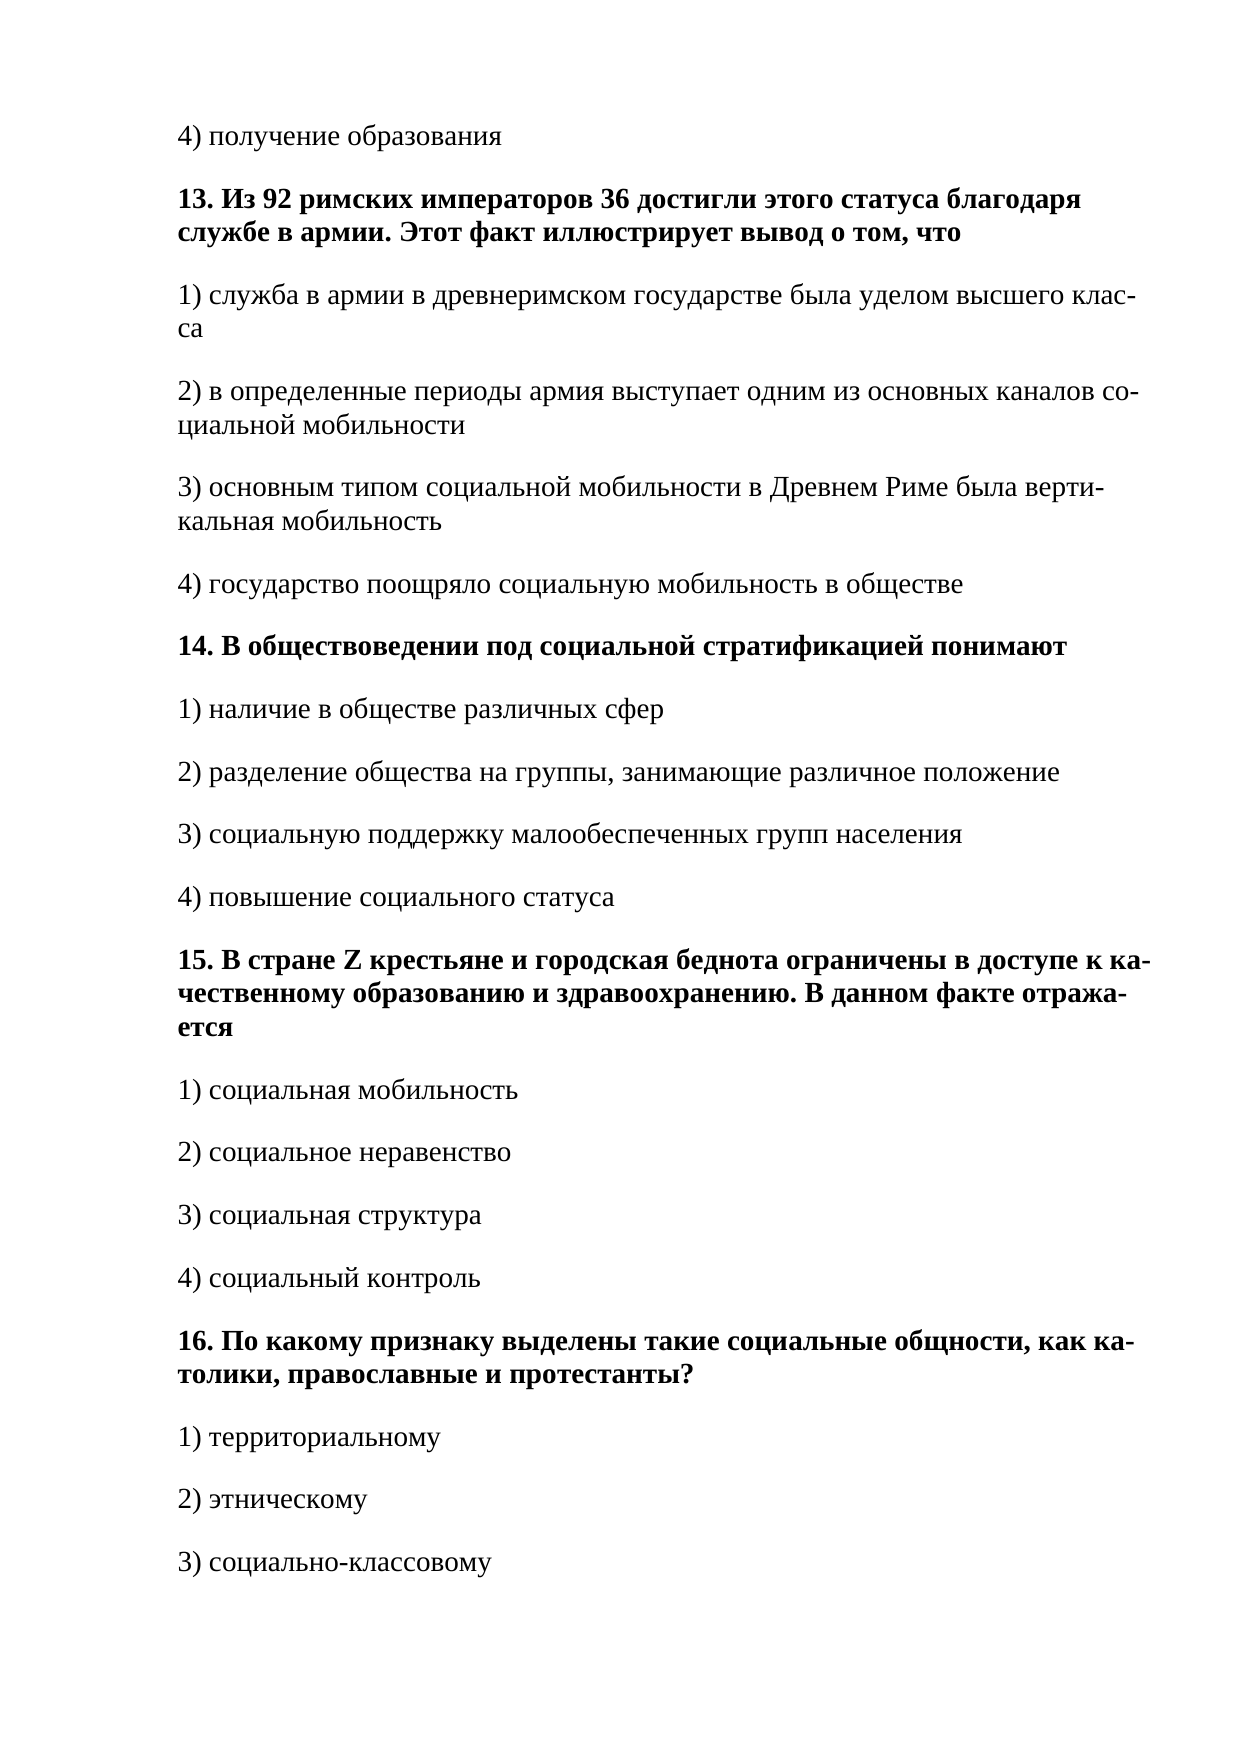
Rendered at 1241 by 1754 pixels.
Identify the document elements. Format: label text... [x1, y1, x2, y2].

text 1) служба в армии в древнеримском государстве была уделом высшего класса [177, 277, 1152, 344]
text 4) повышение социального статуса [177, 879, 1152, 913]
text 3) социальную поддержку малообеспеченных групп населения [177, 817, 1152, 850]
text 1) наличие в обществе различных сфер [177, 691, 1152, 725]
text 4) социальный контроль [177, 1260, 1152, 1293]
text 1) территориальному [177, 1419, 1152, 1452]
text 14. В обществоведении под социальной стратификацией понимают [177, 628, 1152, 662]
text 3) социальная структура [177, 1197, 1152, 1231]
text 1) социальная мобильность [177, 1072, 1152, 1105]
text 13. Из 92 римских императоров 36 достигли этого статуса благодаря службе в армии. Этот факт иллюстрирует вывод о том, что [177, 181, 1152, 248]
text 4) государство поощряло социальную мобильность в обществе [177, 566, 1152, 599]
text 3) социально-классовому [177, 1544, 1152, 1578]
text 2) разделение общества на группы, занимающие различное положение [177, 754, 1152, 787]
text 16. По какому признаку выделены такие социальные общности, как католики, православные и протестанты? [177, 1323, 1152, 1390]
text 2) социальное неравенство [177, 1134, 1152, 1168]
text 15. В стране Z крестьяне и городская беднота ограничены в доступе к качественному образованию и здравоохранению. В данном факте отражается [177, 942, 1152, 1043]
text 3) основным типом социальной мобильности в Древнем Риме была вертикальная мобильность [177, 469, 1152, 537]
text 4) получение образования [177, 118, 1152, 152]
text 2) этническому [177, 1482, 1152, 1515]
text 2) в определенные периоды армия выступает одним из основных каналов социальной мобильности [177, 373, 1152, 440]
